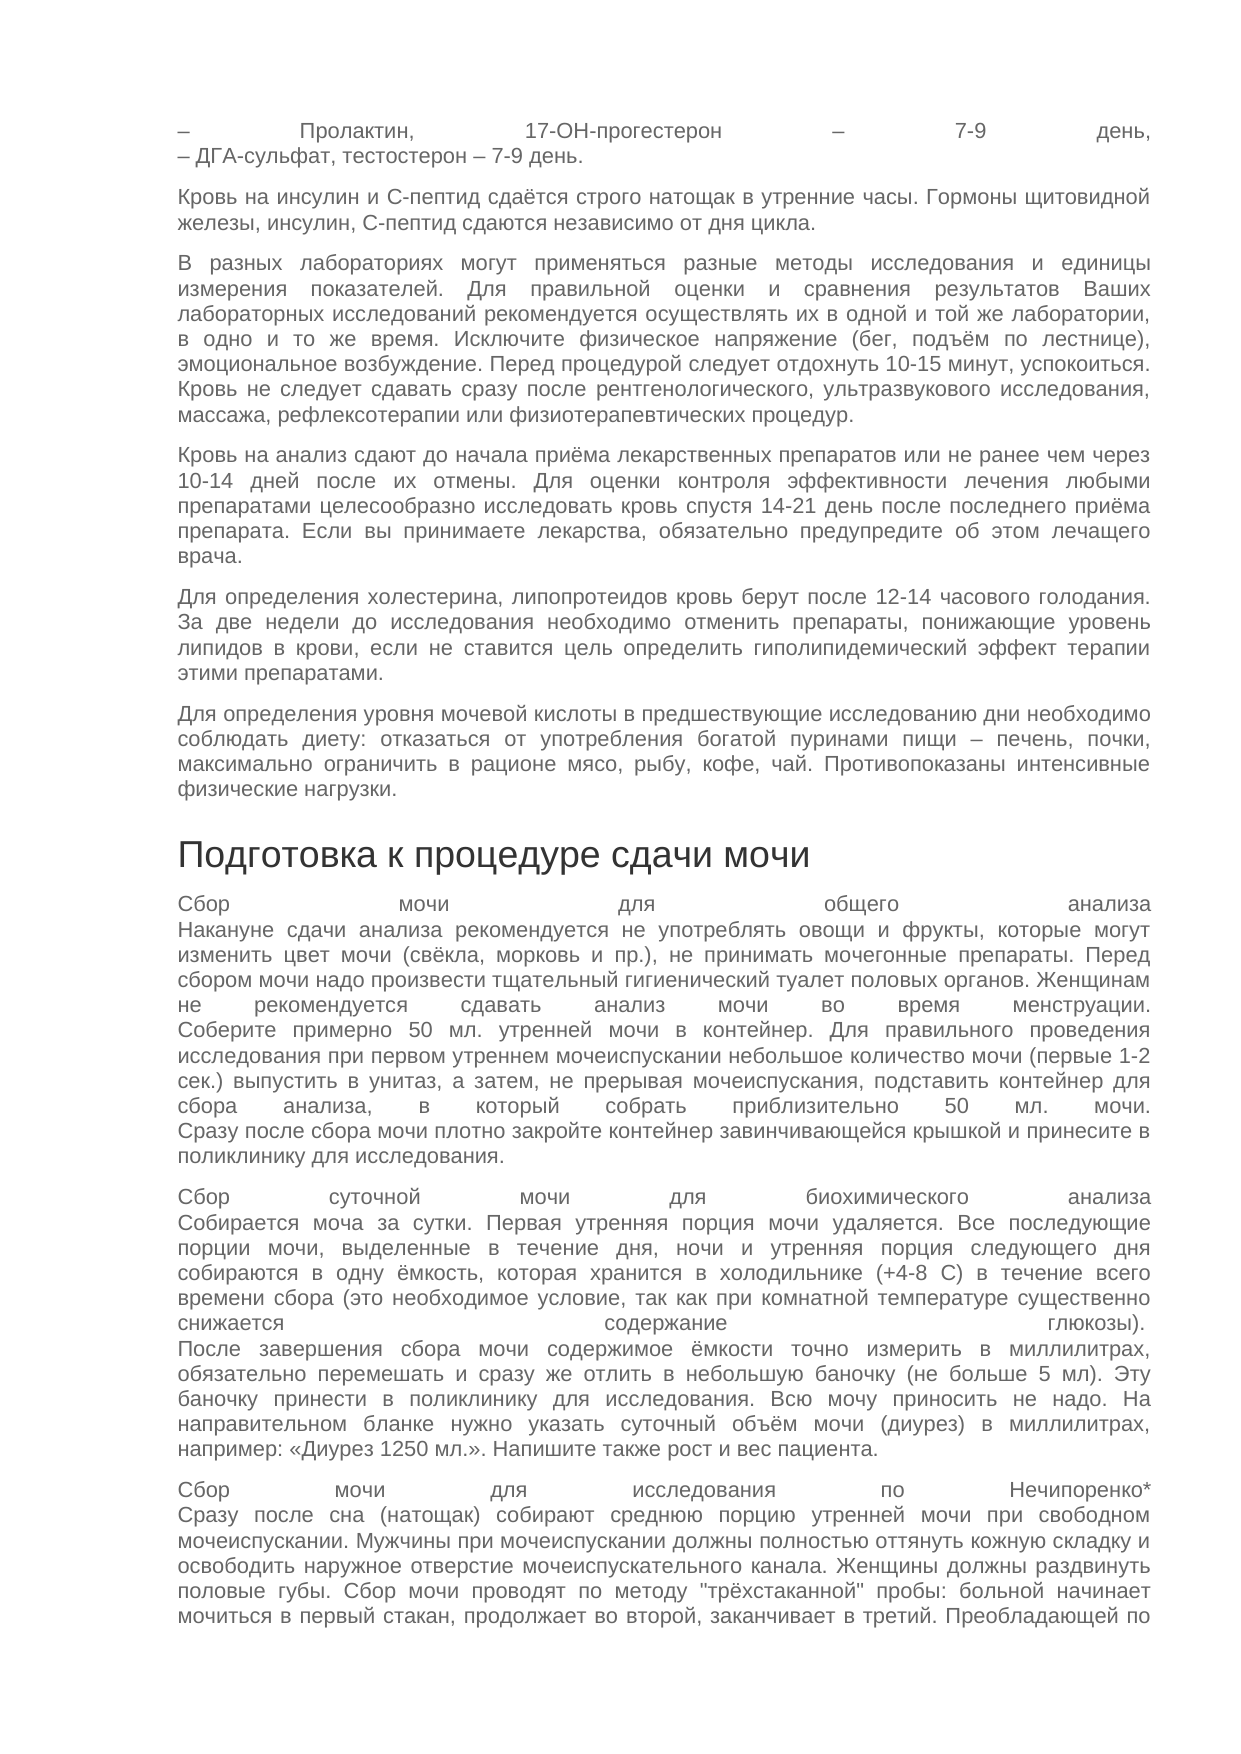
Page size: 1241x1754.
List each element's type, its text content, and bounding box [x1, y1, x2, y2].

text Сбор мочи для общего анализа Накануне сдачи анализа рекомендуется не употреблять овощи и фрукты, которые могут изменить цвет мочи (свёкла, морковь и пр.), не принимать мочегонные препараты. Перед сбором мочи надо произвести тщательный гигиенический туалет половых органов. Женщинам не рекомендуется сдавать анализ мочи во время менструации. Соберите примерно 50 мл. утренней мочи в контейнер. Для правильного проведения исследования при первом утреннем мочеиспускании небольшое количество мочи (первые 1-2 сек.) выпустить в унитаз, а затем, не прерывая мочеиспускания, подставить контейнер для сбора анализа, в который собрать приблизительно 50 мл. мочи. Сразу после сбора мочи плотно закройте контейнер завинчивающейся крышкой и принесите в поликлинику для исследования. [177, 891, 1152, 1168]
text В разных лабораториях могут применяться разные методы исследования и единицы измерения показателей. Для правильной оценки и сравнения результатов Ваших лабораторных исследований рекомендуется осуществлять их в одной и той же лаборатории, в одно и то же время. Исключите физическое напряжение (бег, подъём по лестнице), эмоциональное возбуждение. Перед процедурой следует отдохнуть 10-15 минут, успокоиться. Кровь не следует сдавать сразу после рентгенологического, ультразвукового исследования, массажа, рефлексотерапии или физиотерапевтических процедур. [177, 250, 1152, 427]
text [177, 1477, 1152, 1628]
text Для определения уровня мочевой кислоты в предшествующие исследованию дни необходимо соблюдать диету: отказаться от употребления богатой пуринами пищи – печень, почки, максимально ограничить в рационе мясо, рыбу, кофе, чай. Противопоказаны интенсивные физические нагрузки. [177, 700, 1152, 801]
text Для определения холестерина, липопротеидов кровь берут после 12-14 часового голодания. За две недели до исследования необходимо отменить препараты, понижающие уровень липидов в крови, если не ставится цель определить гиполипидемический эффект терапии этими препаратами. [177, 584, 1152, 685]
text Кровь на анализ сдают до начала приёма лекарственных препаратов или не ранее чем через 10-14 дней после их отмены. Для оценки контроля эффективности лечения любыми препаратами целесообразно исследовать кровь спустя 14-21 день после последнего приёма препарата. Если вы принимаете лекарства, обязательно предупредите об этом лечащего врача. [177, 442, 1152, 568]
text Сбор суточной мочи для биохимического анализа Собирается моча за сутки. Первая утренняя порция мочи удаляется. Все последующие порции мочи, выделенные в течение дня, ночи и утренняя порция следующего дня собираются в одну ёмкость, которая хранится в холодильнике (+4-8 С) в течение всего времени сбора (это необходимое условие, так как при комнатной температуре существенно снижается содержание глюкозы). После завершения сбора мочи содержимое ёмкости точно измерить в миллилитрах, обязательно перемешать и сразу же отлить в небольшую баночку (не больше 5 мл). Эту баночку принести в поликлинику для исследования. Всю мочу приносить не надо. На направительном бланке нужно указать суточный объём мочи (диурез) в миллилитрах, например: «Диурез 1250 мл.». Напишите также рост и вес пациента. [177, 1184, 1152, 1461]
text Кровь на инсулин и С-пептид сдаётся строго натощак в утренние часы. Гормоны щитовидной железы, инсулин, С-пептид сдаются независимо от дня цикла. [177, 184, 1152, 234]
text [177, 118, 1152, 168]
text Подготовка к процедуре сдачи мочи [177, 832, 1152, 876]
